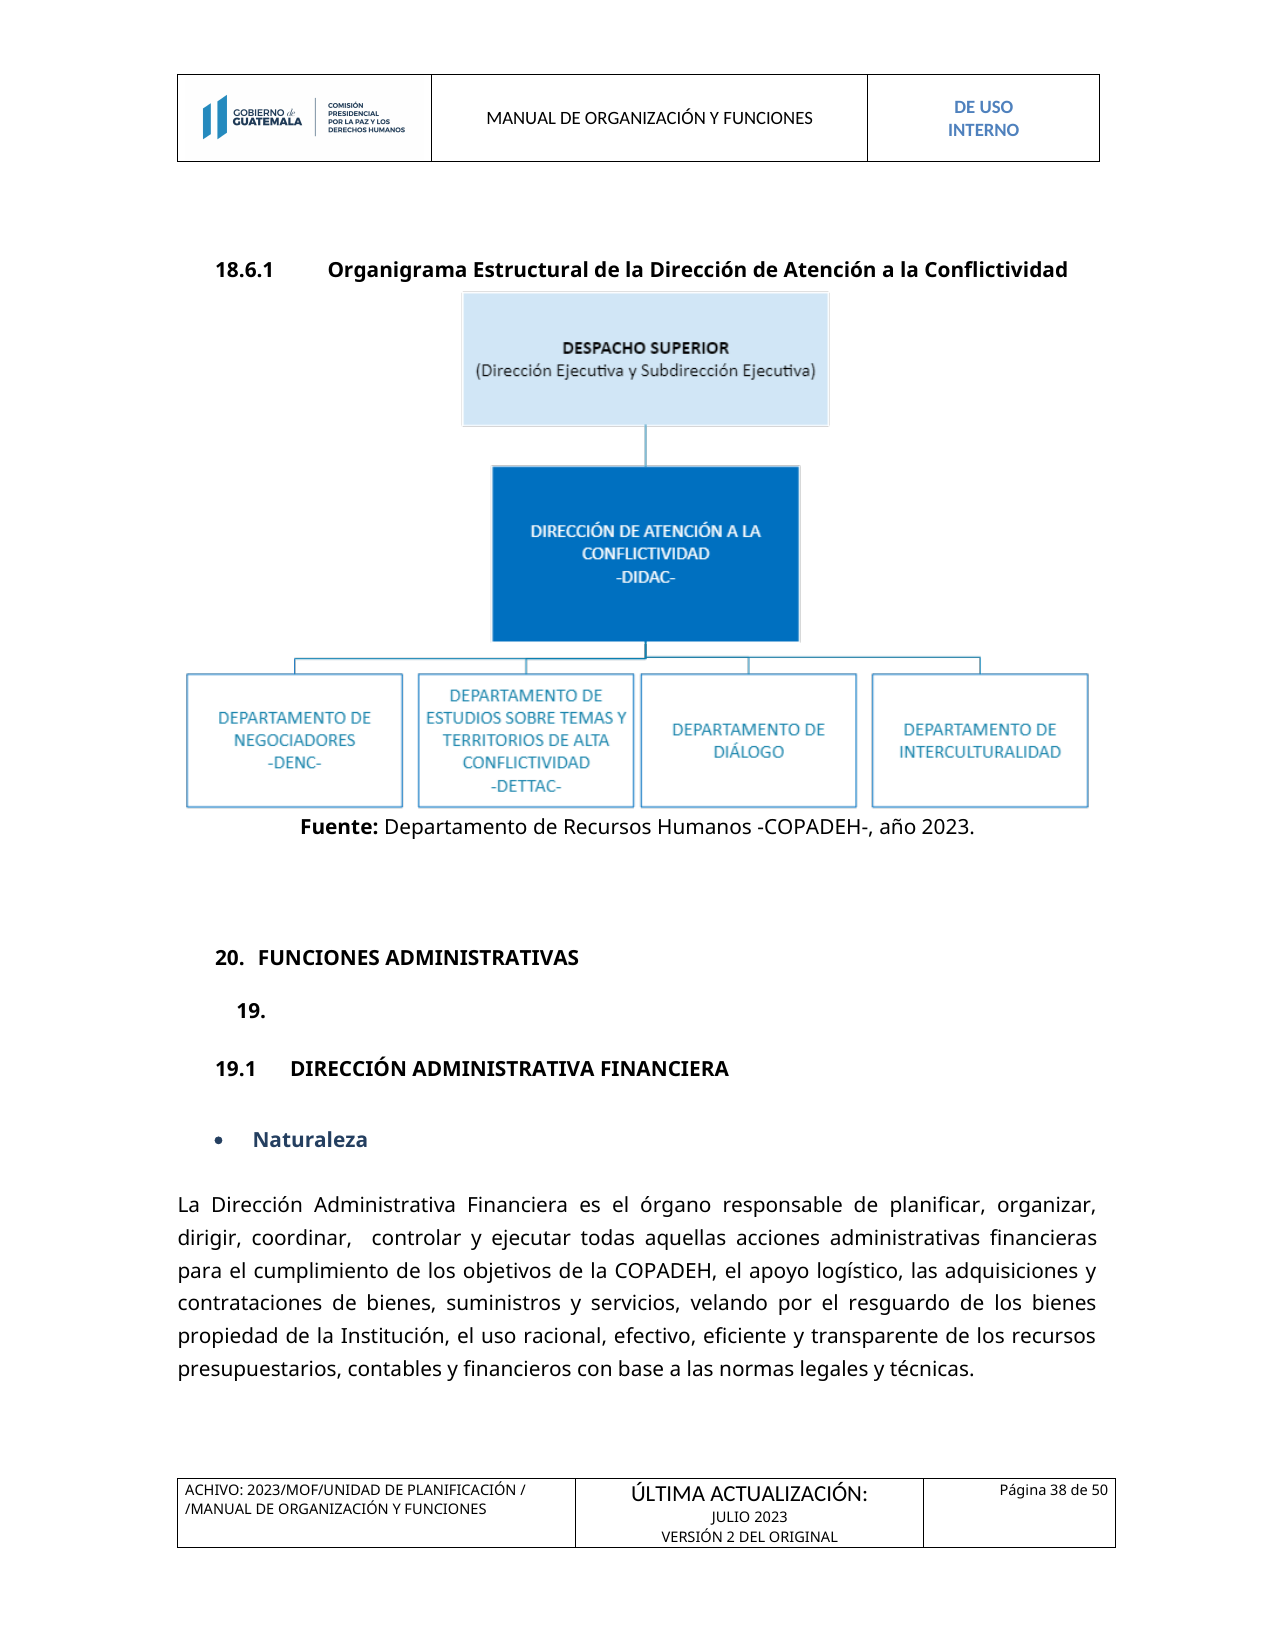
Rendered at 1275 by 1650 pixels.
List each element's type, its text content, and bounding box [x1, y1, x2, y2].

subtitle FUNCIONES ADMINISTRATIVAS [215, 943, 1098, 971]
text Fuente: Departamento de Recursos Humanos -COPADEH-, año 2023. [177, 813, 1098, 841]
subtitle DIRECCIÓN ADMINISTRATIVA FINANCIERA [215, 1054, 1098, 1082]
picture [185, 75, 425, 160]
picture [177, 287, 1098, 813]
list Naturaleza [215, 1125, 1098, 1154]
subtitle Organigrama Estructural de la Dirección de Atención a la Conflictividad [215, 255, 1098, 283]
text La Dirección Administrativa Financiera es el órgano responsable de planificar, organizar, dirigir, coordinar, controlar y ejecutar todas aquellas acciones administrativas financieras para el cumplimiento de los objetivos de la COPADEH, el apoyo logístico, las adquisiciones y contrataciones de bienes, suministros y servicios, velando por el resguardo de los bienes propiedad de la Institución, el uso racional, efectivo, eficiente y transparente de los recursos presupuestarios, contables y financieros con base a las normas legales y técnicas. [177, 1191, 1098, 1382]
